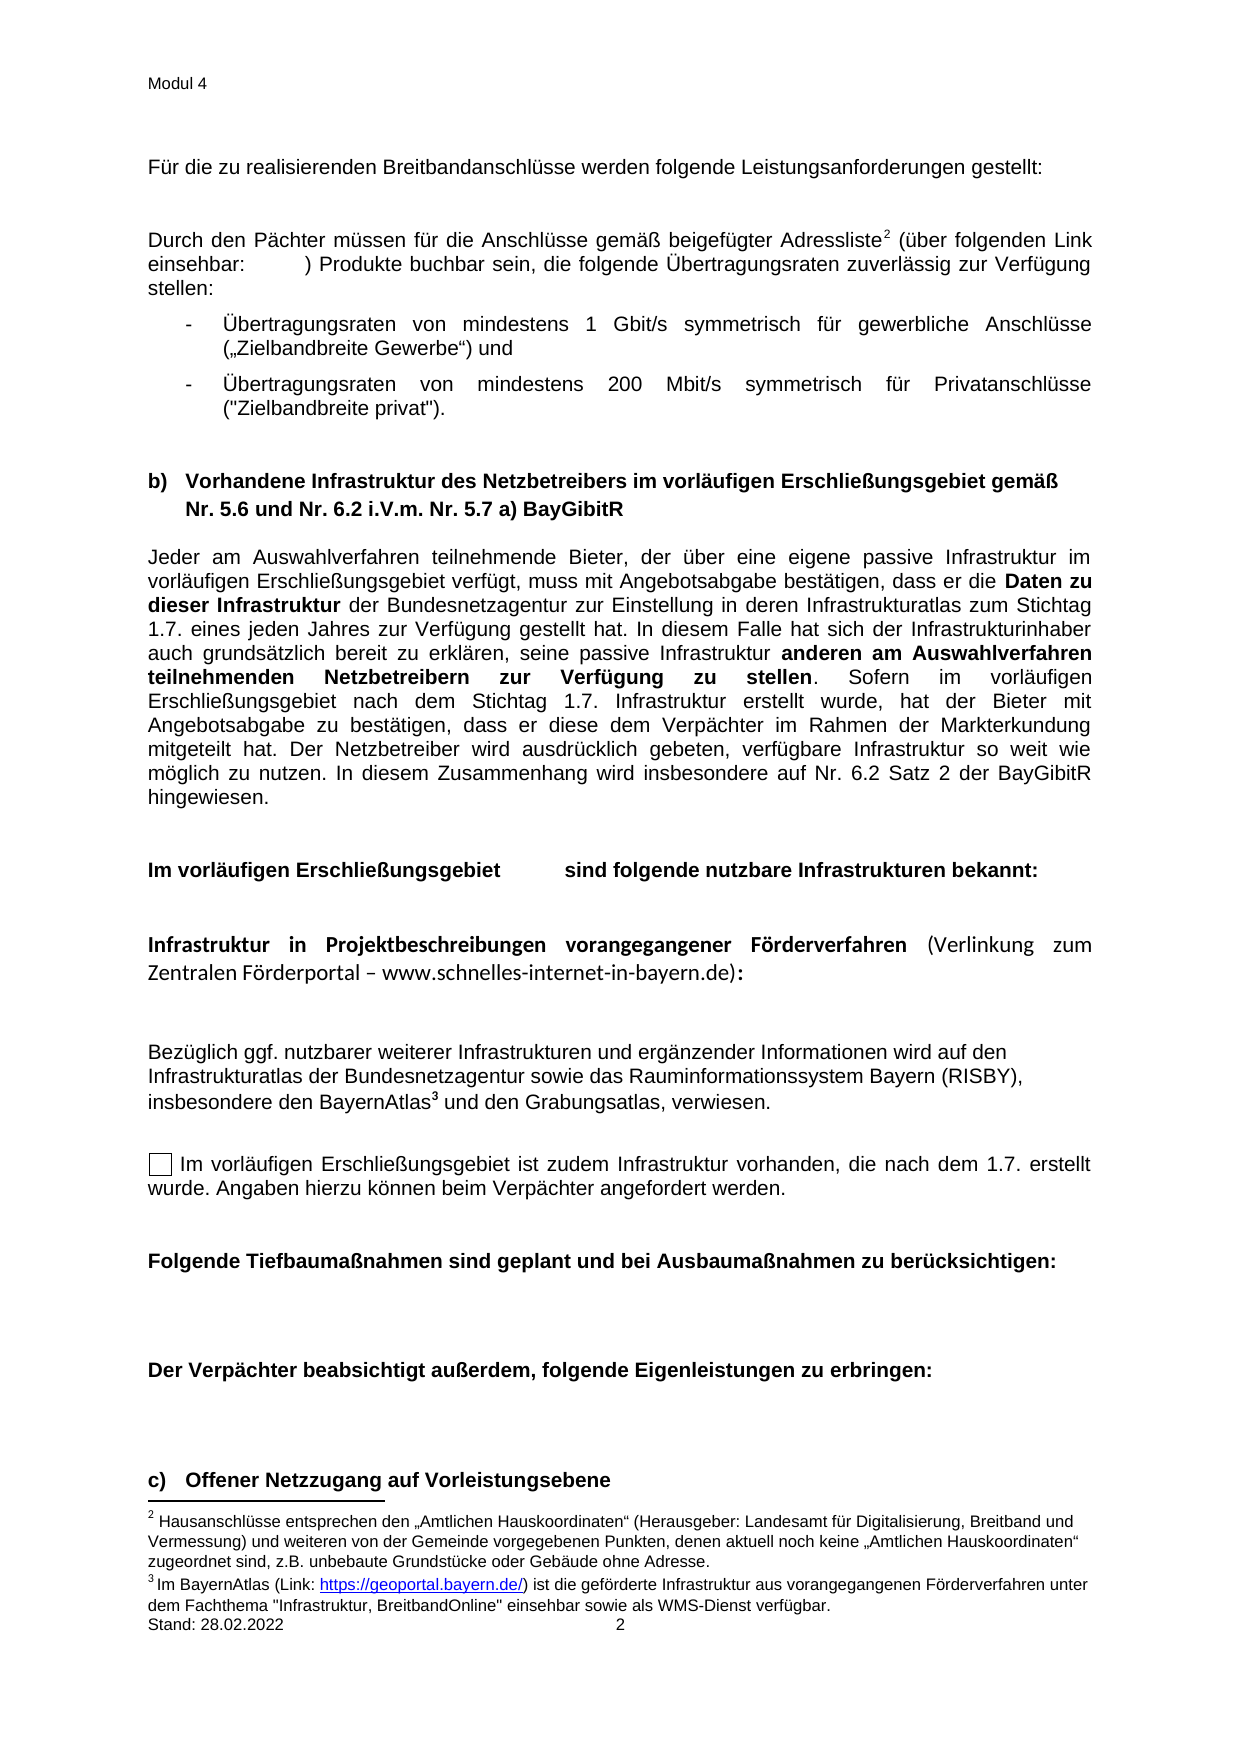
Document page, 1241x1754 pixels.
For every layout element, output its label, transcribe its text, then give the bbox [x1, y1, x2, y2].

list Vorhandene Infrastruktur des Netzbetreibers im vorläufigen Erschließungsgebiet gemäß Nr. 5.6 und Nr. 6.2 i.V.m. Nr. 5.7 a) BayGibitR [148, 469, 1092, 521]
text Folgende Tiefbaumaßnahmen sind geplant und bei Ausbaumaßnahmen zu berücksichtigen: [148, 1249, 1092, 1273]
list Übertragungsraten von mindestens 1 Gbit/s symmetrisch für gewerbliche Anschlüsse („Zielbandbreite Gewerbe“) und [185, 312, 1092, 360]
text Der Verpächter beabsichtigt außerdem, folgende Eigenleistungen zu erbringen: [148, 1358, 1092, 1382]
text Durch den Pächter müssen für die Anschlüsse gemäß beigefügter Adressliste (über folgenden Link einsehbar: ) Produkte buchbar sein, die folgende Übertragungsraten zuverlässig zur Verfügung stellen: [148, 227, 1092, 299]
list Übertragungsraten von mindestens 200 Mbit/s symmetrisch für Privatanschlüsse ("Zielbandbreite privat"). [185, 372, 1092, 420]
text Im vorläufigen Erschließungsgebiet ist zudem Infrastruktur vorhanden, die nach dem 1.7. erstellt wurde. Angaben hierzu können beim Verpächter angefordert werden. [148, 1152, 1092, 1200]
text Jeder am Auswahlverfahren teilnehmende Bieter, der über eine eigene passive Infrastruktur im vorläufigen Erschließungsgebiet verfügt, muss mit Angebotsabgabe bestätigen, dass er die Daten zu dieser Infrastruktur der Bundesnetzagentur zur Einstellung in deren Infrastrukturatlas zum Stichtag 1.7. eines jeden Jahres zur Verfügung gestellt hat. In diesem Falle hat sich der Infrastrukturinhaber auch grundsätzlich bereit zu erklären, seine passive Infrastruktur anderen am Auswahlverfahren teilnehmenden Netzbetreibern zur Verfügung zu stellen. Sofern im vorläufigen Erschließungsgebiet nach dem Stichtag 1.7. Infrastruktur erstellt wurde, hat der Bieter mit Angebotsabgabe zu bestätigen, dass er diese dem Verpächter im Rahmen der Markterkundung mitgeteilt hat. Der Netzbetreiber wird ausdrücklich gebeten, verfügbare Infrastruktur so weit wie möglich zu nutzen. In diesem Zusammenhang wird insbesondere auf Nr. 6.2 Satz 2 der BayGibitR hingewiesen. [148, 545, 1092, 808]
list Offener Netzzugang auf Vorleistungsebene [148, 1467, 1092, 1491]
text Im vorläufigen Erschließungsgebiet sind folgende nutzbare Infrastrukturen bekannt: [148, 857, 1092, 881]
text Bezüglich ggf. nutzbarer weiterer Infrastrukturen und ergänzender Informationen wird auf den Infrastrukturatlas der Bundesnetzagentur sowie das Rauminformationssystem Bayern (RISBY), insbesondere den BayernAtlas und den Grabungsatlas, verwiesen. [148, 1039, 1092, 1115]
text Infrastruktur in Projektbeschreibungen vorangegangener Förderverfahren (Verlinkung zum Zentralen Förderportal – www.schnelles-internet-in-bayern.de): [148, 930, 1092, 986]
text Für die zu realisierenden Breitbandanschlüsse werden folgende Leistungsanforderungen gestellt: [148, 154, 1092, 178]
